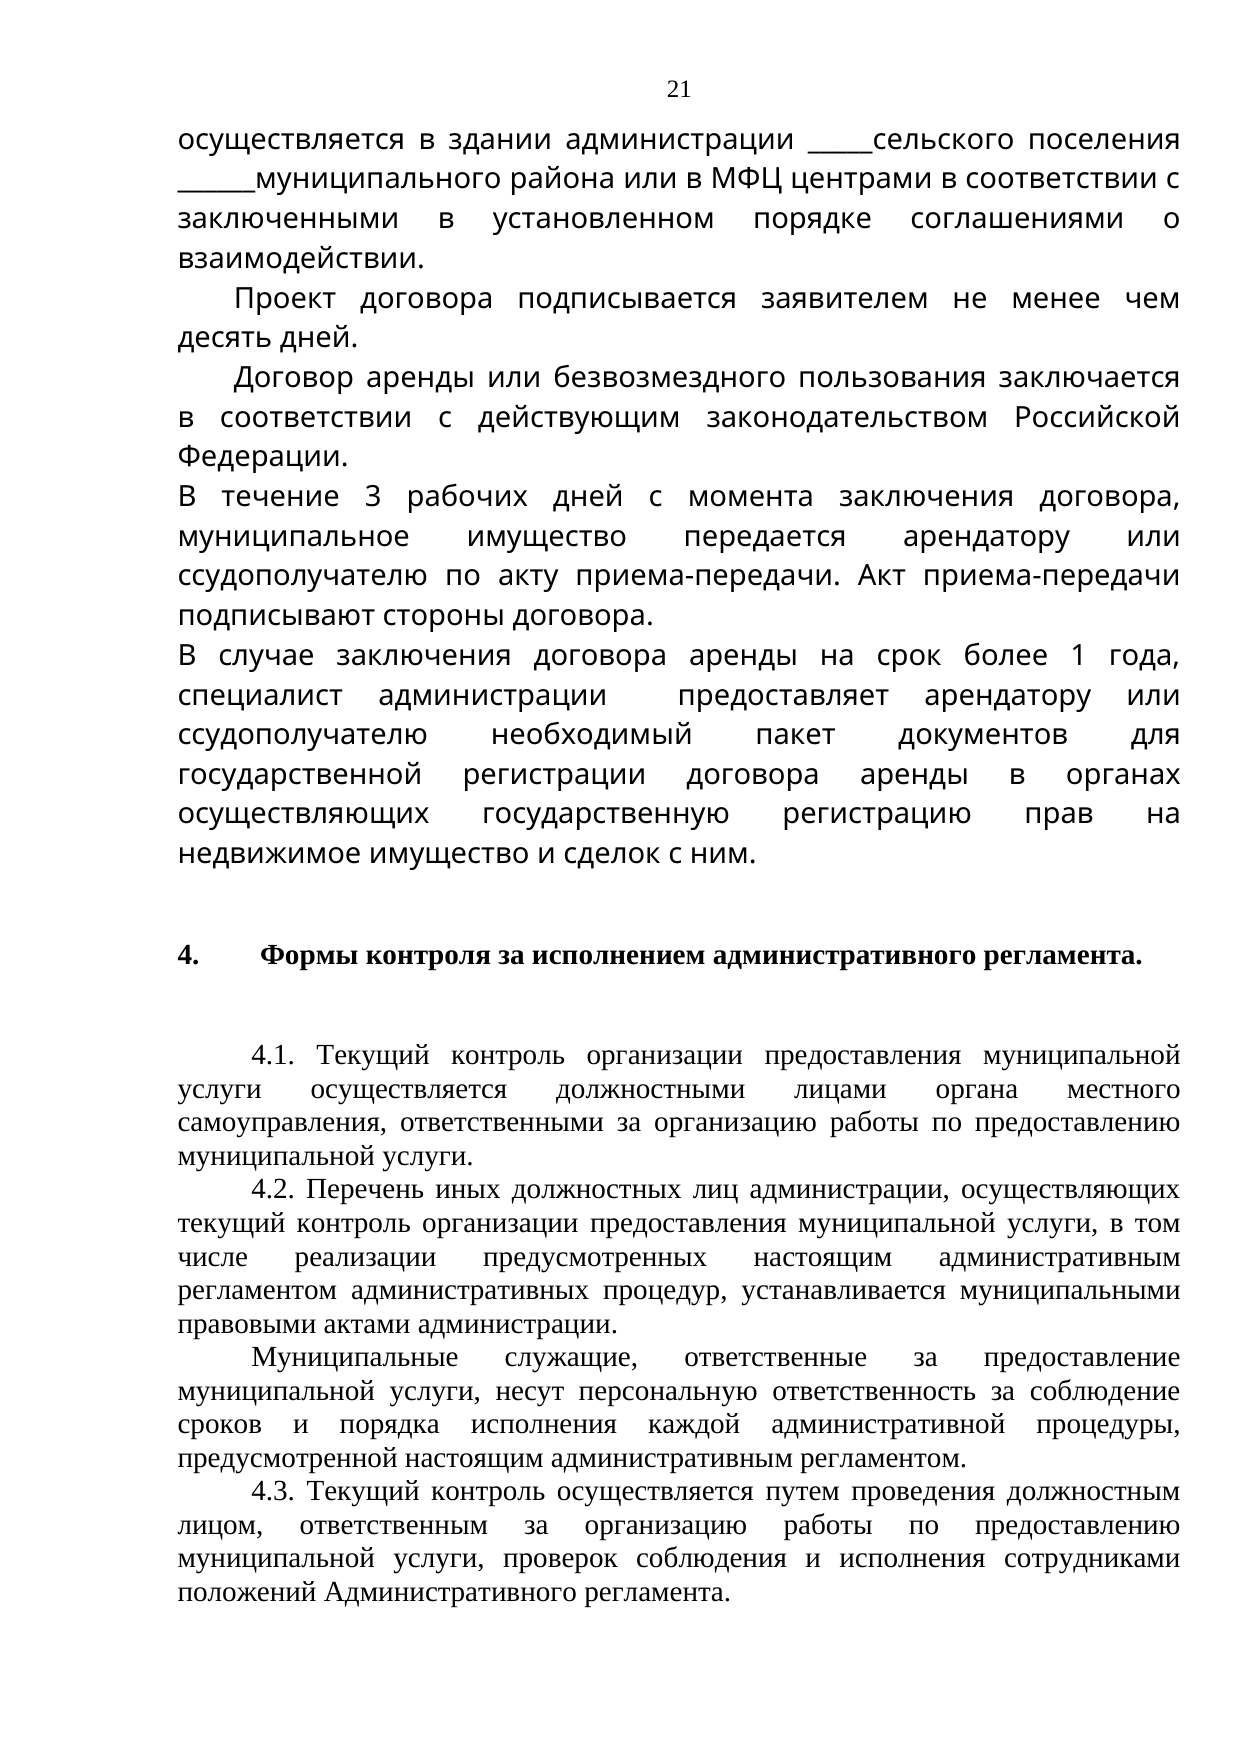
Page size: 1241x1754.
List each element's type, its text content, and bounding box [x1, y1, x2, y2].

text Муниципальные служащие, ответственные за предоставление муниципальной услуги, несут персональную ответственность за соблюдение сроков и порядка исполнения каждой административной процедуры, предусмотренной настоящим административным регламентом. [177, 1339, 1181, 1473]
text 4.2. Перечень иных должностных лиц администрации, осуществляющих текущий контроль организации предоставления муниципальной услуги, в том числе реализации предусмотренных настоящим административным регламентом административных процедур, устанавливается муниципальными правовыми актами администрации. [177, 1172, 1181, 1339]
list Формы контроля за исполнением административного регламента. [177, 937, 1181, 970]
text Договор аренды или безвозмездного пользования заключается в соответствии с действующим законодательством Российской Федерации. [177, 356, 1181, 475]
text 4.3. Текущий контроль осуществляется путем проведения должностным лицом, ответственным за организацию работы по предоставлению муниципальной услуги, проверок соблюдения и исполнения сотрудниками положений Административного регламента. [177, 1473, 1181, 1608]
text В течение 3 рабочих дней с момента заключения договора, муниципальное имущество передается арендатору или ссудополучателю по акту приема-передачи. Акт приема-передачи подписывают стороны договора. [177, 475, 1181, 634]
text Проект договора подписывается заявителем не менее чем десять дней. [177, 277, 1181, 356]
text В случае заключения договора аренды на срок более 1 года, специалист администрации предоставляет арендатору или ссудополучателю необходимый пакет документов для государственной регистрации договора аренды в органах осуществляющих государственную регистрацию прав на недвижимое имущество и сделок с ним. [177, 634, 1181, 872]
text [177, 118, 1181, 277]
text 4.1. Текущий контроль организации предоставления муниципальной услуги осуществляется должностными лицами органа местного самоуправления, ответственными за организацию работы по предоставлению муниципальной услуги. [177, 1037, 1181, 1172]
